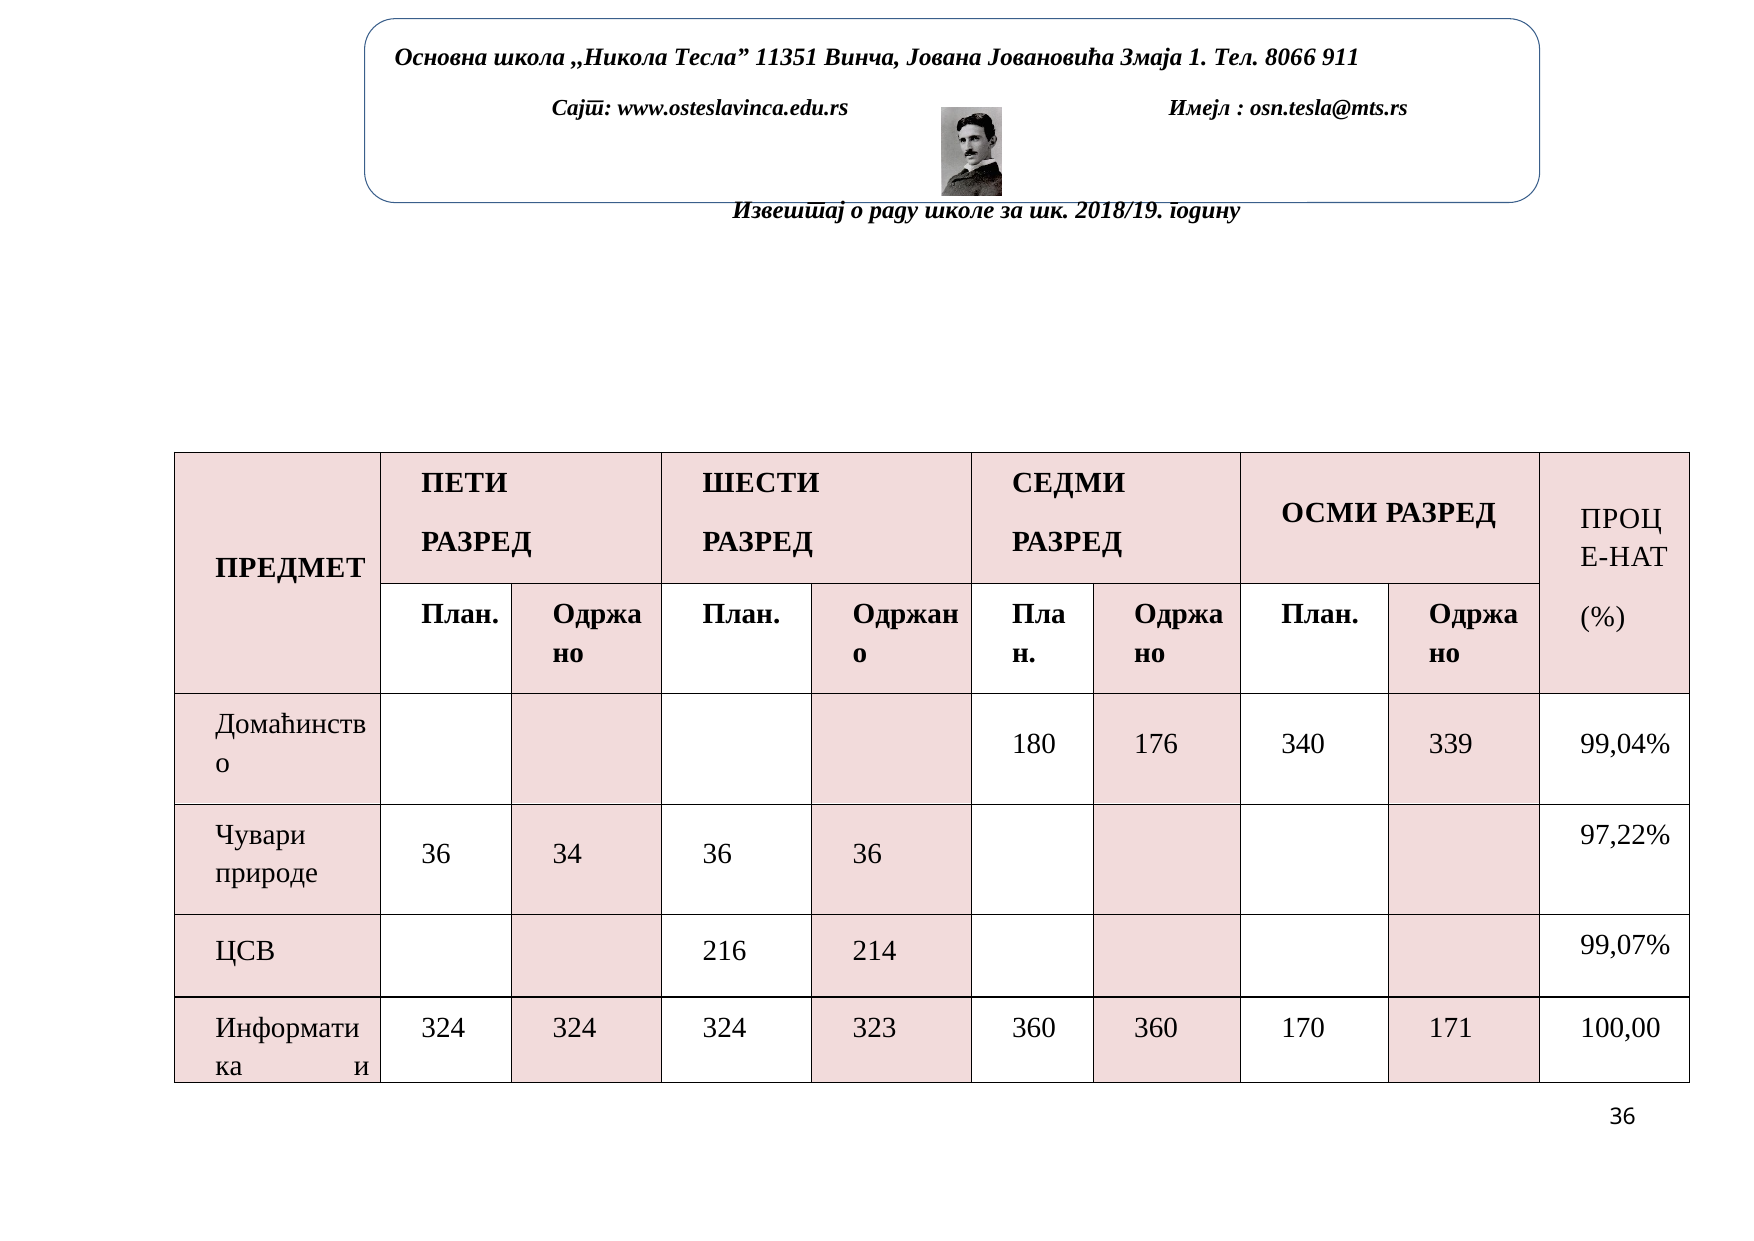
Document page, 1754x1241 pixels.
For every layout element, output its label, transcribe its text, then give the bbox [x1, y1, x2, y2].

table_cell 100,00% [1540, 998, 1689, 1082]
table_cell Чувари природе [175, 805, 380, 914]
table_cell Домаћинство [175, 694, 380, 803]
table_header шести разред [662, 453, 971, 583]
table_cell ЦСВ [175, 915, 380, 996]
table_header осми разред [1241, 453, 1539, 583]
table_cell Одржано [1094, 584, 1240, 693]
table_cell [1241, 805, 1388, 914]
table_cell [812, 694, 971, 803]
table_cell 36 [662, 805, 811, 914]
table_cell 324 [512, 998, 661, 1082]
table_cell [1389, 805, 1539, 914]
table_cell [381, 694, 511, 803]
table_cell [1241, 915, 1388, 996]
table_cell 176 [1094, 694, 1240, 803]
table_cell 360 [1094, 998, 1240, 1082]
table_cell [1094, 805, 1240, 914]
table_header пети разред [381, 453, 661, 583]
table_cell 180 [972, 694, 1093, 803]
table_cell 99,07% [1540, 915, 1689, 996]
table_cell 360 [972, 998, 1093, 1082]
table_cell 214 [812, 915, 971, 996]
table_header проце-нат (%) [1540, 453, 1689, 693]
table_cell [972, 915, 1093, 996]
table_cell [1094, 915, 1240, 996]
table_cell Одржано [512, 584, 661, 693]
table_cell 339 [1389, 694, 1539, 803]
table_cell План. [1241, 584, 1388, 693]
table_cell Информатика и рачунарство [175, 998, 380, 1082]
table_cell 97,22% [1540, 805, 1689, 914]
table_header седми разред [972, 453, 1240, 583]
table_cell 36 [812, 805, 971, 914]
table_cell 216 [662, 915, 811, 996]
table_cell [972, 805, 1093, 914]
table_cell План. [662, 584, 811, 693]
table_cell 99,04% [1540, 694, 1689, 803]
table_cell [512, 915, 661, 996]
table_cell Одржано [812, 584, 971, 693]
table_cell 170 [1241, 998, 1388, 1082]
table_cell 36 [381, 805, 511, 914]
table_cell 324 [662, 998, 811, 1082]
table_cell [512, 694, 661, 803]
table_cell [1389, 915, 1539, 996]
table_cell 171 [1389, 998, 1539, 1082]
table_header предмет [175, 453, 380, 693]
picture [941, 107, 1002, 196]
table_cell 34 [512, 805, 661, 914]
table_cell 340 [1241, 694, 1388, 803]
table_cell 323 [812, 998, 971, 1082]
table_cell [381, 915, 511, 996]
table_cell План. [972, 584, 1093, 693]
table_cell [662, 694, 811, 803]
table_cell 324 [381, 998, 511, 1082]
table_cell План. [381, 584, 511, 693]
table_cell Одржано [1389, 584, 1539, 693]
